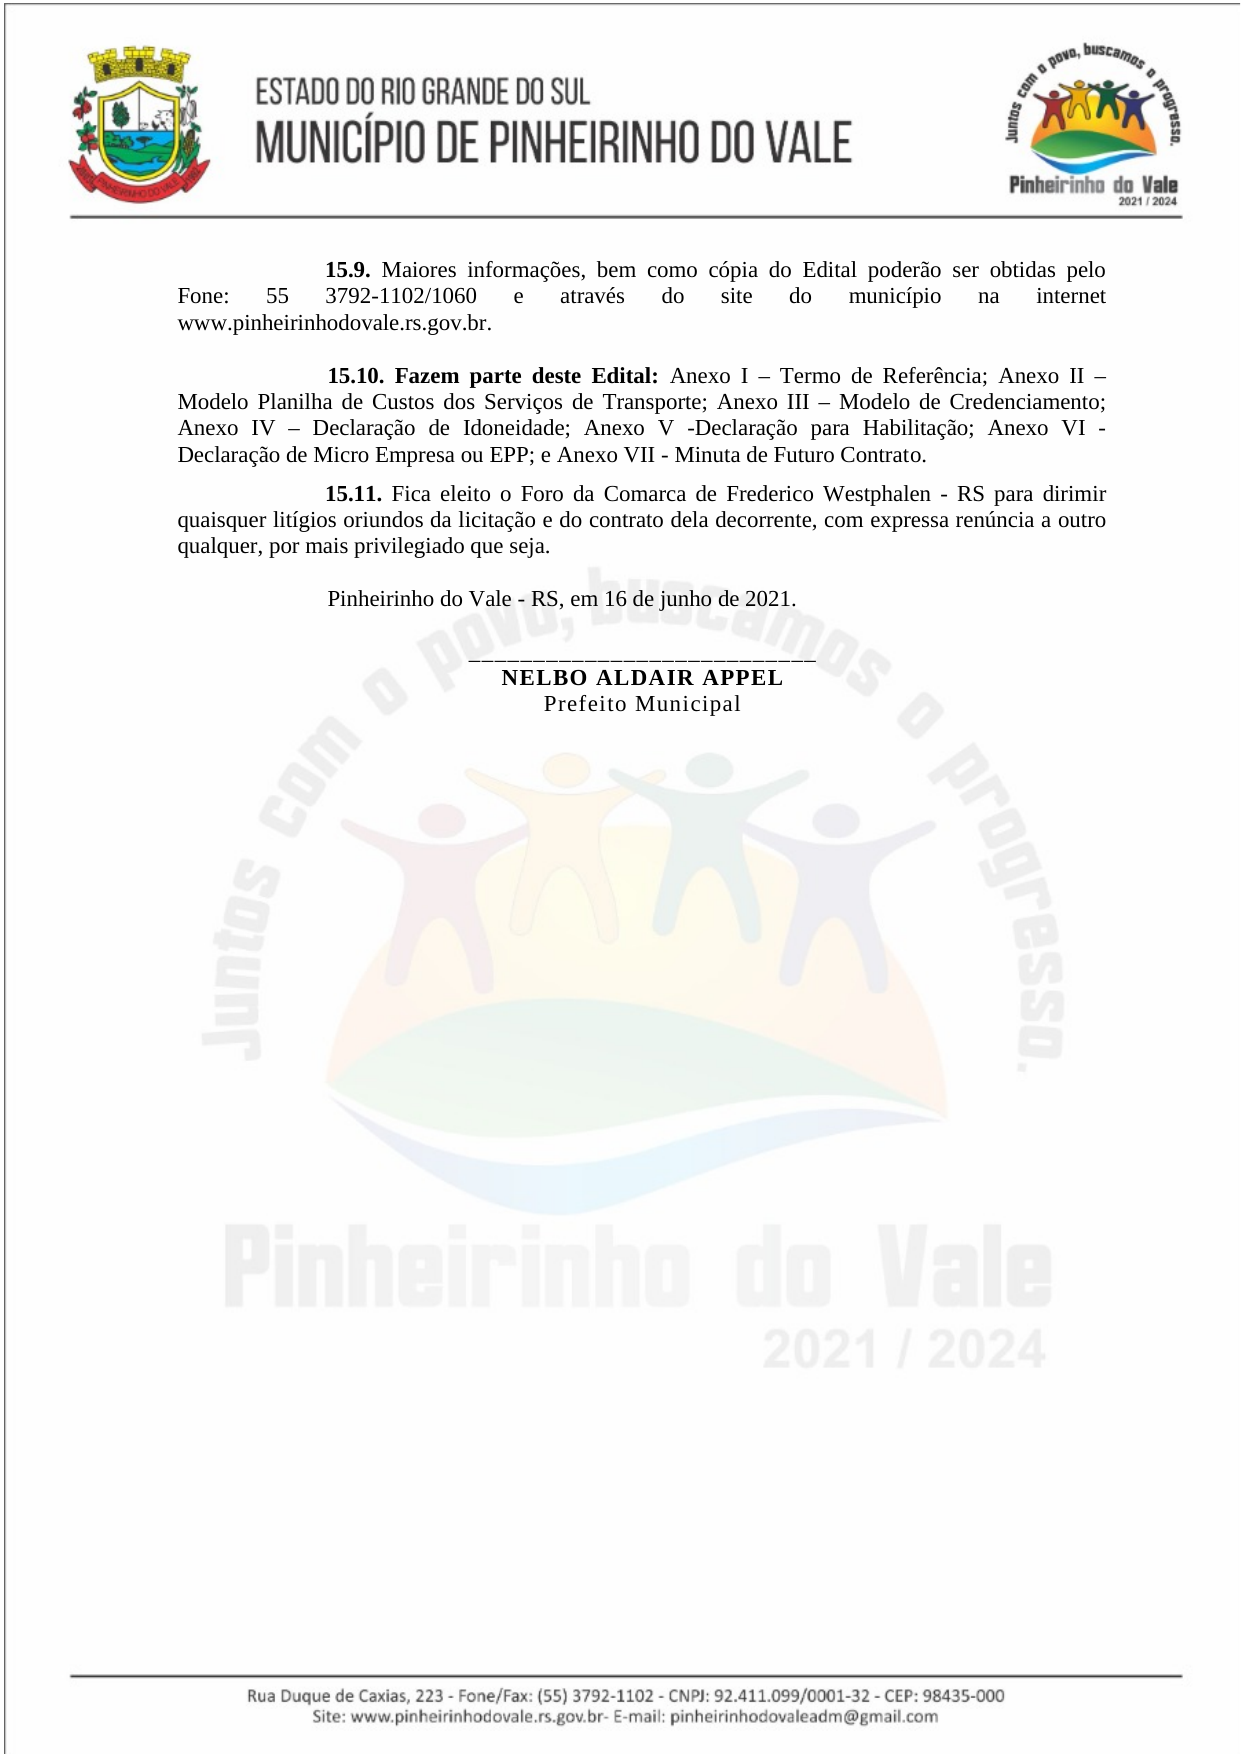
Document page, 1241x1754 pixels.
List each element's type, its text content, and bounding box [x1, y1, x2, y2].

text 15.10. Fazem parte deste Edital: Anexo I – Termo de Referência; Anexo II – Modelo Planilha de Custos dos Serviços de Transporte; Anexo III – Modelo de Credenciamento; Anexo IV – Declaração de Idoneidade; Anexo V -Declaração para Habilitação; Anexo VI - Declaração de Micro Empresa ou EPP; e Anexo VII - Minuta de Futuro Contrato. [177, 362, 1107, 467]
text ___________________________ [177, 638, 1107, 664]
text Prefeito Municipal [177, 690, 1107, 717]
text 15.9. Maiores informações, bem como cópia do Edital poderão ser obtidas pelo Fone: 55 3792-1102/1060 e através do site do município na internet www.pinheirinhodovale.rs.gov.br. [177, 256, 1107, 335]
text Pinheirinho do Vale - RS, em 16 de junho de 2021. [177, 585, 1107, 611]
text 15.11. Fica eleito o Foro da Comarca de Frederico Westphalen - RS para dirimir quaisquer litígios oriundos da licitação e do contrato dela decorrente, com expressa renúncia a outro qualquer, por mais privilegiado que seja. [177, 479, 1107, 559]
text NELBO ALDAIR APPEL [177, 664, 1107, 690]
picture [4, 3, 1241, 1754]
